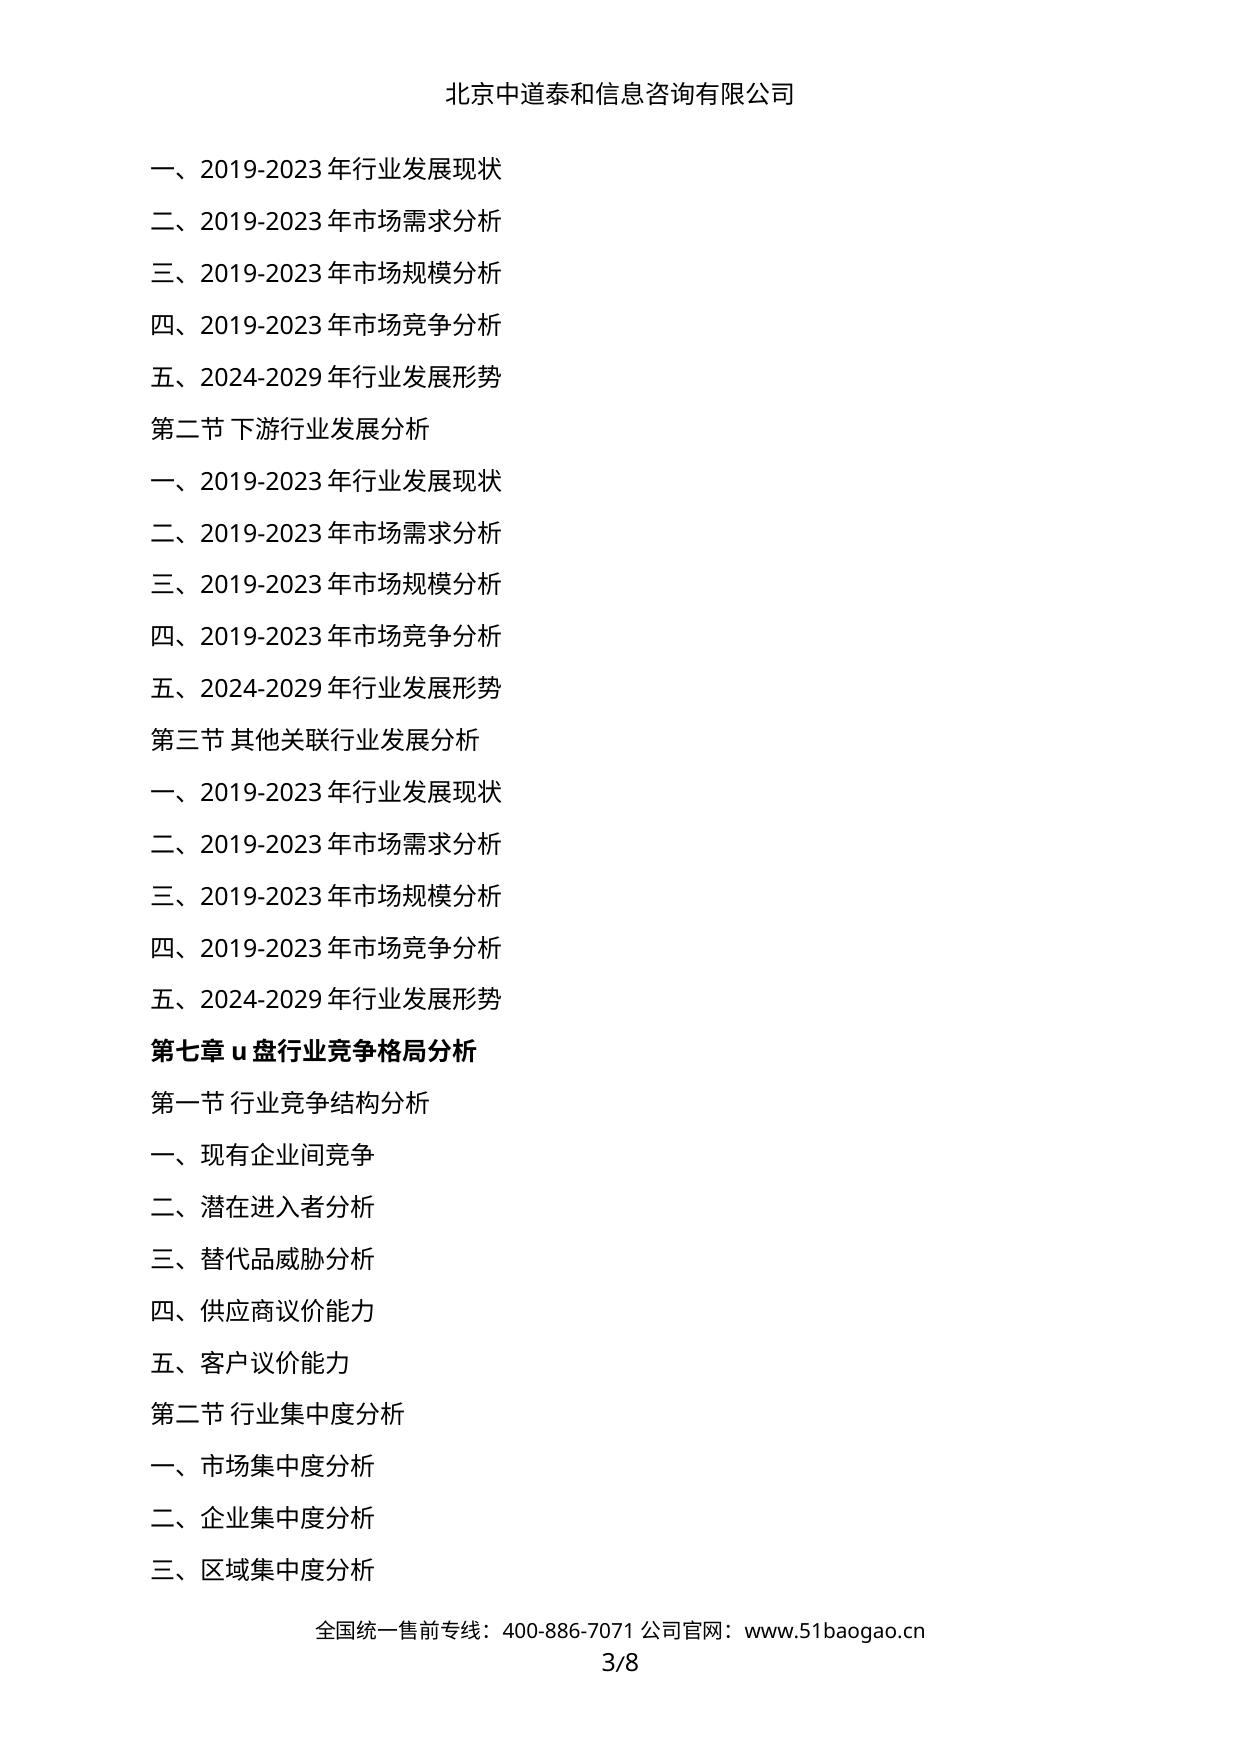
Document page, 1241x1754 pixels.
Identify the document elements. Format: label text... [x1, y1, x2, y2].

text 三、2019-2023年市场规模分析 [150, 565, 1090, 601]
text 第七章 u盘行业竞争格局分析 [150, 1032, 1090, 1068]
text 二、2019-2023年市场需求分析 [150, 202, 1090, 238]
text 五、2024-2029年行业发展形势 [150, 980, 1090, 1016]
text 二、2019-2023年市场需求分析 [150, 513, 1090, 549]
text 三、替代品威胁分析 [150, 1239, 1090, 1276]
text 一、现有企业间竞争 [150, 1136, 1090, 1172]
text 四、2019-2023年市场竞争分析 [150, 617, 1090, 653]
text 一、2019-2023年行业发展现状 [150, 150, 1090, 186]
text 五、2024-2029年行业发展形势 [150, 357, 1090, 394]
text 第二节 行业集中度分析 [150, 1395, 1090, 1431]
text 五、2024-2029年行业发展形势 [150, 669, 1090, 705]
text 第一节 行业竞争结构分析 [150, 1084, 1090, 1120]
text 三、区域集中度分析 [150, 1551, 1090, 1587]
text 一、2019-2023年行业发展现状 [150, 461, 1090, 497]
text 四、2019-2023年市场竞争分析 [150, 928, 1090, 964]
text 二、潜在进入者分析 [150, 1187, 1090, 1224]
text 五、客户议价能力 [150, 1343, 1090, 1379]
text 四、2019-2023年市场竞争分析 [150, 306, 1090, 342]
text 二、企业集中度分析 [150, 1499, 1090, 1535]
text 第三节 其他关联行业发展分析 [150, 721, 1090, 757]
text 一、市场集中度分析 [150, 1447, 1090, 1483]
text 三、2019-2023年市场规模分析 [150, 254, 1090, 290]
text 四、供应商议价能力 [150, 1291, 1090, 1327]
text 三、2019-2023年市场规模分析 [150, 876, 1090, 912]
text 二、2019-2023年市场需求分析 [150, 824, 1090, 861]
text 第二节 下游行业发展分析 [150, 409, 1090, 446]
text 一、2019-2023年行业发展现状 [150, 772, 1090, 809]
